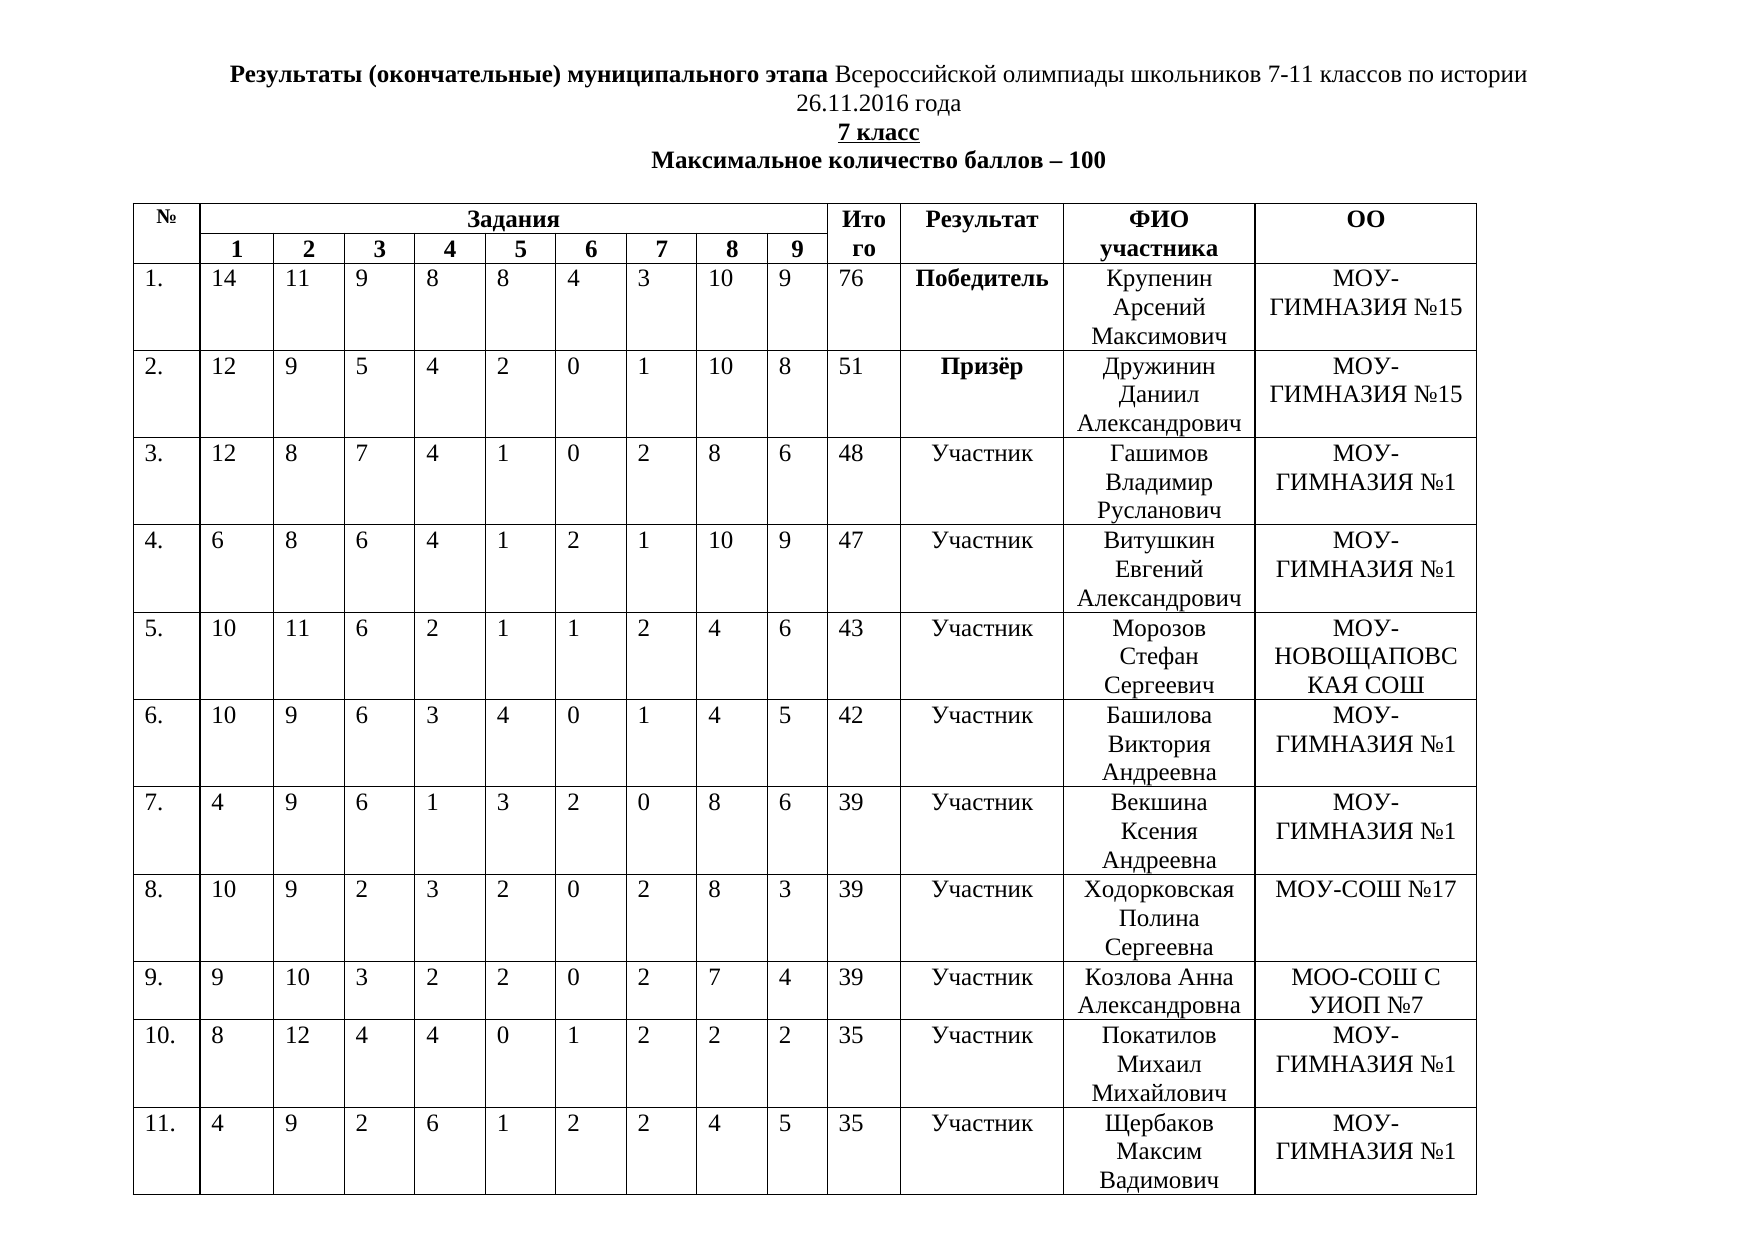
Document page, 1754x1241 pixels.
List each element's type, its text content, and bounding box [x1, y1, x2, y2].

table_cell 1 [486, 1108, 555, 1194]
table_cell 42 [828, 700, 900, 786]
table_cell МОУ-ГИМНАЗИЯ №1 [1256, 787, 1476, 873]
table_cell 8 [415, 264, 485, 350]
table_cell 10 [274, 962, 344, 1019]
table_cell 8 [697, 234, 767, 262]
table_cell 2 [627, 613, 696, 699]
table_cell 2 [486, 875, 555, 961]
table_cell 3 [415, 875, 485, 961]
table_cell Участник [901, 1020, 1063, 1107]
table_cell 8 [486, 264, 555, 350]
table_cell Ходорковская Полина Сергеевна [1064, 875, 1254, 961]
table_cell 9 [768, 264, 827, 350]
table_cell 0 [556, 438, 626, 524]
table_cell [134, 613, 199, 699]
table_cell 47 [828, 525, 900, 612]
text Максимальное количество баллов – 100 [29, 145, 1728, 174]
table_cell 8 [697, 787, 767, 873]
table_cell 76 [828, 264, 900, 350]
table_cell 6 [768, 438, 827, 524]
table_cell Участник [901, 787, 1063, 873]
table_cell 1 [415, 787, 485, 873]
table_cell 10 [201, 613, 273, 699]
table_cell 4 [556, 264, 626, 350]
table_cell 9 [768, 234, 827, 262]
table_cell Гашимов Владимир Русланович [1064, 438, 1254, 524]
table_cell 8 [697, 875, 767, 961]
table_cell 3 [415, 700, 485, 786]
table_cell 43 [828, 613, 900, 699]
table_cell 5 [768, 1108, 827, 1194]
table_cell 1 [627, 525, 696, 612]
table_cell 2 [627, 438, 696, 524]
table_cell 1 [627, 351, 696, 437]
table_cell 1 [486, 438, 555, 524]
table_cell 1 [627, 700, 696, 786]
table_cell 11 [274, 264, 344, 350]
table_cell 2 [486, 962, 555, 1019]
table_cell 9 [274, 700, 344, 786]
table_cell 6 [345, 787, 414, 873]
table_cell 1 [201, 234, 273, 262]
table_cell 4 [415, 1020, 485, 1107]
table_cell 1 [486, 613, 555, 699]
table_cell 8 [697, 438, 767, 524]
table_cell 0 [556, 700, 626, 786]
table_cell 14 [201, 264, 273, 350]
table_cell МОУ-ГИМНАЗИЯ №15 [1256, 351, 1476, 437]
table_cell 6 [415, 1108, 485, 1194]
table_cell Участник [901, 1108, 1063, 1194]
table_cell Участник [901, 613, 1063, 699]
table_cell [134, 1020, 199, 1107]
table_cell МОУ-ГИМНАЗИЯ №1 [1256, 438, 1476, 524]
table_header Результат [901, 204, 1063, 262]
table_cell 2 [556, 1108, 626, 1194]
table_cell 3 [345, 962, 414, 1019]
table_cell МОО-СОШ С УИОП №7 [1256, 962, 1476, 1019]
table_cell МОУ-ГИМНАЗИЯ №1 [1256, 1020, 1476, 1107]
table_cell Дружинин Даниил Александрович [1064, 351, 1254, 437]
table_cell 9 [274, 875, 344, 961]
table_cell 7 [697, 962, 767, 1019]
table_cell [134, 1108, 199, 1194]
table_cell 2 [415, 613, 485, 699]
table_cell Участник [901, 875, 1063, 961]
table_cell 10 [697, 351, 767, 437]
table_cell Победитель [901, 264, 1063, 350]
table_cell МОУ-ГИМНАЗИЯ №1 [1256, 1108, 1476, 1194]
text Результаты (окончательные) муниципального этапа Всероссийской олимпиады школьников 7-11 классов по истории [29, 59, 1728, 88]
table_cell 2 [556, 787, 626, 873]
table_cell МОУ-СОШ №17 [1256, 875, 1476, 961]
table_cell [134, 700, 199, 786]
table_cell [134, 438, 199, 524]
table_cell 3 [486, 787, 555, 873]
table_cell 48 [828, 438, 900, 524]
table_cell 9 [274, 787, 344, 873]
table_cell МОУ-ГИМНАЗИЯ №1 [1256, 700, 1476, 786]
table_cell 6 [345, 613, 414, 699]
table_cell 10 [697, 525, 767, 612]
table_cell 2 [627, 875, 696, 961]
table_cell 7 [627, 234, 696, 262]
table_cell 6 [201, 525, 273, 612]
table_cell 51 [828, 351, 900, 437]
table_cell 1 [556, 1020, 626, 1107]
table_cell [134, 875, 199, 961]
table_cell 5 [486, 234, 555, 262]
table_cell 4 [768, 962, 827, 1019]
table_cell 35 [828, 1108, 900, 1194]
table_cell [134, 787, 199, 873]
table_cell 6 [768, 613, 827, 699]
table_cell 8 [274, 525, 344, 612]
table_header ФИО участника [1064, 204, 1254, 262]
table_cell [134, 351, 199, 437]
table_cell Векшина Ксения Андреевна [1064, 787, 1254, 873]
table_cell МОУ-ГИМНАЗИЯ №1 [1256, 525, 1476, 612]
table_cell Витушкин Евгений Александрович [1064, 525, 1254, 612]
table_cell 7 [345, 438, 414, 524]
table_cell 10 [201, 700, 273, 786]
table_cell 0 [556, 351, 626, 437]
table_cell Крупенин Арсений Максимович [1064, 264, 1254, 350]
table_cell 2 [345, 1108, 414, 1194]
table_cell [134, 962, 199, 1019]
table_cell 4 [415, 438, 485, 524]
table_cell 4 [697, 613, 767, 699]
table_cell МОУ-ГИМНАЗИЯ №15 [1256, 264, 1476, 350]
table_cell 5 [768, 700, 827, 786]
table_cell Щербаков Максим Вадимович [1064, 1108, 1254, 1194]
table_cell 3 [627, 264, 696, 350]
table_cell 0 [486, 1020, 555, 1107]
table_cell 4 [201, 787, 273, 873]
table_cell Участник [901, 438, 1063, 524]
table_cell 12 [201, 438, 273, 524]
table_cell 5 [345, 351, 414, 437]
table_cell 2 [415, 962, 485, 1019]
table_cell [134, 525, 199, 612]
table_cell 4 [697, 700, 767, 786]
table_cell 6 [345, 700, 414, 786]
table_cell 2 [486, 351, 555, 437]
table_cell 10 [201, 875, 273, 961]
table_cell 2 [627, 1108, 696, 1194]
table_cell 1 [486, 525, 555, 612]
table_cell 39 [828, 962, 900, 1019]
table_cell 10 [697, 264, 767, 350]
table_cell 9 [274, 1108, 344, 1194]
table_cell 39 [828, 787, 900, 873]
table_cell 9 [768, 525, 827, 612]
table_header ОО [1256, 204, 1476, 262]
table_cell 8 [201, 1020, 273, 1107]
table_cell 2 [627, 962, 696, 1019]
table_cell Башилова Виктория Андреевна [1064, 700, 1254, 786]
table_cell МОУ-НОВОЩАПОВСКАЯ СОШ [1256, 613, 1476, 699]
table_cell 0 [627, 787, 696, 873]
table_cell 2 [697, 1020, 767, 1107]
table_cell Призёр [901, 351, 1063, 437]
table_cell 1 [556, 613, 626, 699]
table_cell 4 [415, 234, 485, 262]
table_cell Покатилов Михаил Михайлович [1064, 1020, 1254, 1107]
table_cell 2 [556, 525, 626, 612]
table_cell 2 [627, 1020, 696, 1107]
table_cell 39 [828, 875, 900, 961]
table_cell [134, 264, 199, 350]
table_cell 2 [345, 875, 414, 961]
table_cell 2 [768, 1020, 827, 1107]
table_cell 4 [486, 700, 555, 786]
table_cell 4 [345, 1020, 414, 1107]
table_cell Морозов Стефан Сергеевич [1064, 613, 1254, 699]
text 7 класс [29, 117, 1728, 145]
table_cell 8 [768, 351, 827, 437]
table_cell 6 [345, 525, 414, 612]
table_cell 11 [274, 613, 344, 699]
table_header № [134, 204, 199, 262]
table_cell 4 [415, 351, 485, 437]
table_cell 6 [556, 234, 626, 262]
table_cell 12 [274, 1020, 344, 1107]
table_header Итого [828, 204, 900, 262]
table_cell 2 [274, 234, 344, 262]
text 26.11.2016 года [29, 88, 1728, 117]
table_cell 9 [345, 264, 414, 350]
table_cell 0 [556, 962, 626, 1019]
table_cell Козлова Анна Александровна [1064, 962, 1254, 1019]
table_cell 35 [828, 1020, 900, 1107]
table_cell 8 [274, 438, 344, 524]
table_cell 4 [201, 1108, 273, 1194]
table_cell Участник [901, 525, 1063, 612]
table_cell 9 [274, 351, 344, 437]
table_header Задания [201, 204, 827, 233]
table_cell 0 [556, 875, 626, 961]
table_cell 3 [345, 234, 414, 262]
table_cell 9 [201, 962, 273, 1019]
table_cell 4 [415, 525, 485, 612]
table_cell Участник [901, 700, 1063, 786]
table_cell 6 [768, 787, 827, 873]
table_cell Участник [901, 962, 1063, 1019]
table_cell 12 [201, 351, 273, 437]
table_cell 4 [697, 1108, 767, 1194]
table_cell 3 [768, 875, 827, 961]
